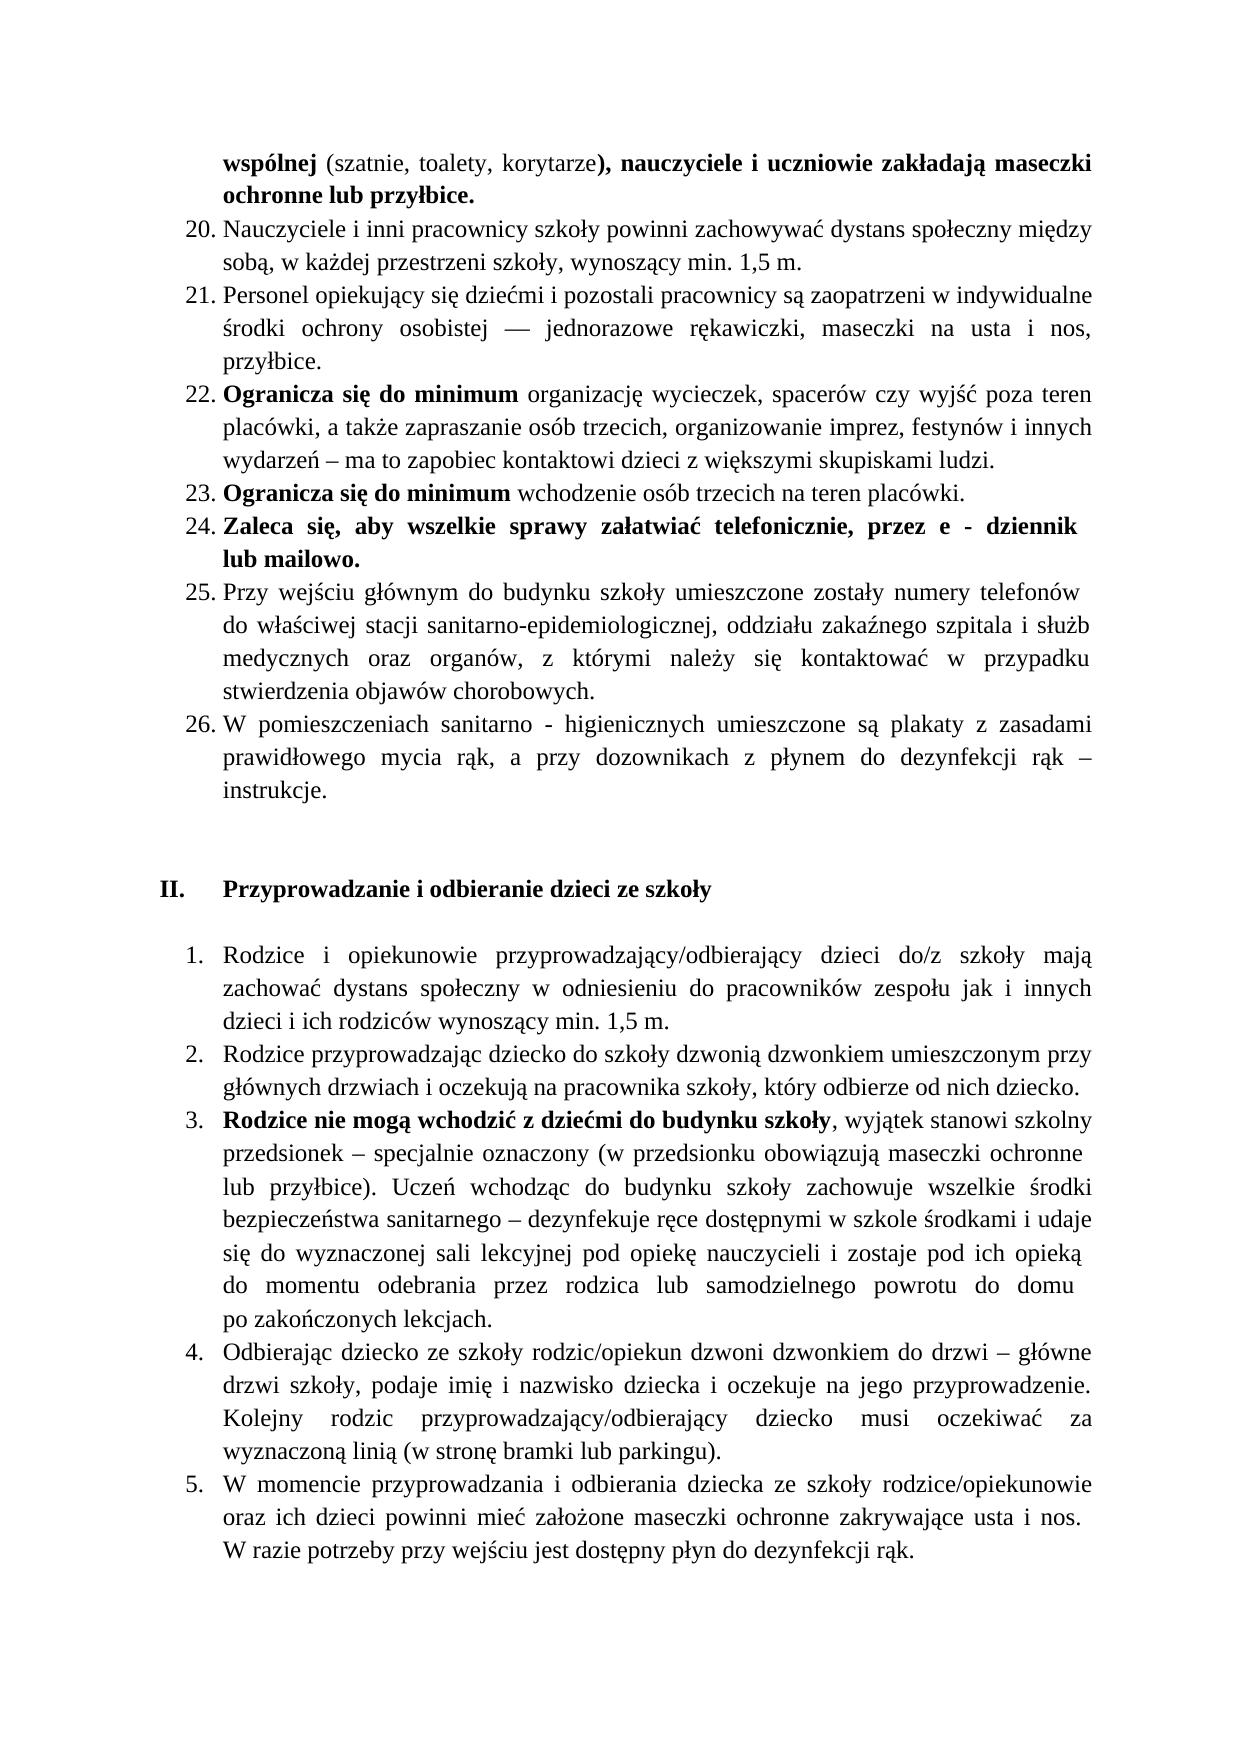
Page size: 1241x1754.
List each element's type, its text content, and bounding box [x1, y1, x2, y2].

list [185, 148, 1093, 209]
list Nauczyciele i inni pracownicy szkoły powinni zachowywać dystans społeczny między sobą, w każdej przestrzeni szkoły, wynoszący min. 1,5 m. [185, 214, 1093, 275]
list Przyprowadzanie i odbieranie dzieci ze szkoły [185, 874, 1093, 903]
list Rodzice i opiekunowie przyprowadzający/odbierający dzieci do/z szkoły mają zachować dystans społeczny w odniesieniu do pracowników zespołu jak i innych dzieci i ich rodziców wynoszący min. 1,5 m. [185, 940, 1093, 1035]
list W pomieszczeniach sanitarno - higienicznych umieszczone są plakaty z zasadami prawidłowego mycia rąk, a przy dozownikach z płynem do dezynfekcji rąk – instrukcje. [185, 709, 1093, 804]
list Rodzice nie mogą wchodzić z dziećmi do budynku szkoły, wyjątek stanowi szkolny przedsionek – specjalnie oznaczony (w przedsionku obowiązują maseczki ochronne lub przyłbice). Uczeń wchodząc do budynku szkoły zachowuje wszelkie środki bezpieczeństwa sanitarnego – dezynfekuje ręce dostępnymi w szkole środkami i udaje się do wyznaczonej sali lekcyjnej pod opiekę nauczycieli i zostaje pod ich opieką do momentu odebrania przez rodzica lub samodzielnego powrotu do domu po zakończonych lekcjach. [185, 1106, 1093, 1332]
list Przy wejściu głównym do budynku szkoły umieszczone zostały numery telefonów do właściwej stacji sanitarno-epidemiologicznej, oddziału zakaźnego szpitala i służb medycznych oraz organów, z którymi należy się kontaktować w przypadku stwierdzenia objawów chorobowych. [185, 577, 1091, 705]
list Ogranicza się do minimum organizację wycieczek, spacerów czy wyjść poza teren placówki, a także zapraszanie osób trzecich, organizowanie imprez, festynów i innych wydarzeń – ma to zapobiec kontaktowi dzieci z większymi skupiskami ludzi. [185, 379, 1093, 473]
list Odbierając dziecko ze szkoły rodzic/opiekun dzwoni dzwonkiem do drzwi – główne drzwi szkoły, podaje imię i nazwisko dziecka i oczekuje na jego przyprowadzenie. Kolejny rodzic przyprowadzający/odbierający dziecko musi oczekiwać za wyznaczoną linią (w stronę bramki lub parkingu). [185, 1337, 1093, 1464]
list Ogranicza się do minimum wchodzenie osób trzecich na teren placówki. [185, 478, 1093, 507]
list Rodzice przyprowadzając dziecko do szkoły dzwonią dzwonkiem umieszczonym przy głównych drzwiach i oczekują na pracownika szkoły, który odbierze od nich dziecko. [185, 1039, 1093, 1101]
list W momencie przyprowadzania i odbierania dziecka ze szkoły rodzice/opiekunowie oraz ich dzieci powinni mieć założone maseczki ochronne zakrywające usta i nos. W razie potrzeby przy wejściu jest dostępny płyn do dezynfekcji rąk. [185, 1469, 1093, 1563]
list Zaleca się, aby wszelkie sprawy załatwiać telefonicznie, przez e - dziennik lub mailowo. [185, 511, 1093, 573]
list Personel opiekujący się dziećmi i pozostali pracownicy są zaopatrzeni w indywidualne środki ochrony osobistej — jednorazowe rękawiczki, maseczki na usta i nos, przyłbice. [185, 280, 1093, 374]
